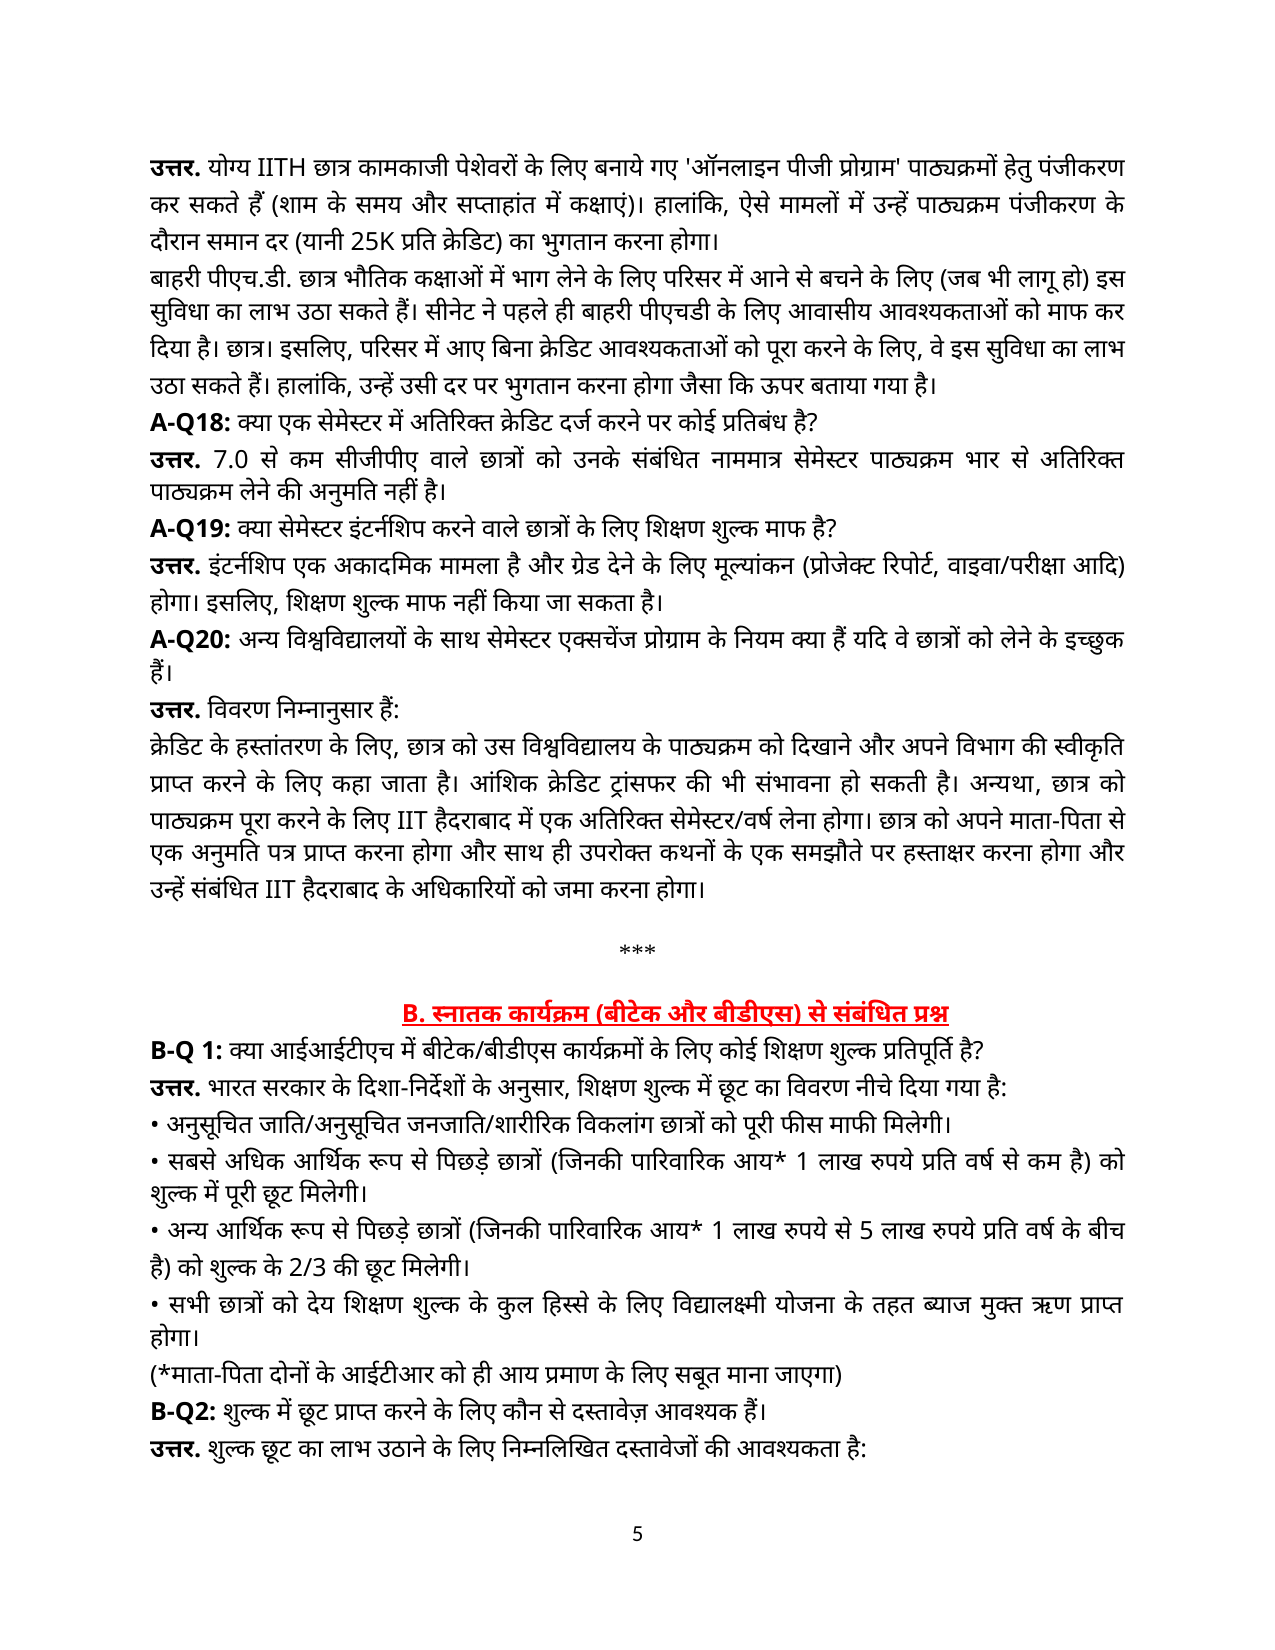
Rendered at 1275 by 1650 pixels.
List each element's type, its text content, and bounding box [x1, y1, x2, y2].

text *** [150, 938, 1125, 967]
text • सबसे अधिक आर्थिक रूप से पिछड़े छात्रों (जिनकी पारिवारिक आय* 1 लाख रुपये प्रति वर्ष से कम है) को शुल्क में पूरी छूट मिलेगी। [150, 1143, 1125, 1213]
text उत्तर. शुल्क छूट का लाभ उठाने के लिए निम्नलिखित दस्तावेजों की आवश्यकता है: [150, 1430, 1125, 1467]
text • अनुसूचित जाति/अनुसूचित जनजाति/शारीरिक विकलांग छात्रों को पूरी फीस माफी मिलेगी। [150, 1106, 1125, 1143]
text उत्तर. योग्य IITH छात्र कामकाजी पेशेवरों के लिए बनाये गए 'ऑनलाइन पीजी प्रोग्राम' पाठ्यक्रमों हेतु पंजीकरण कर सकते हैं (शाम के समय और सप्ताहांत में कक्षाएं)। हालांकि, ऐसे मामलों में उन्हें पाठ्यक्रम पंजीकरण के दौरान समान दर (यानी 25K प्रति क्रेडिट) का भुगतान करना होगा। [150, 150, 1125, 261]
text A-Q20: अन्य विश्वविद्यालयों के साथ सेमेस्टर एक्सचेंज प्रोग्राम के नियम क्या हैं यदि वे छात्रों को लेने के इच्छुक हैं। [150, 622, 1125, 692]
text उत्तर. इंटर्नशिप एक अकादमिक मामला है और ग्रेड देने के लिए मूल्यांकन (प्रोजेक्ट रिपोर्ट, वाइवा/परीक्षा आदि) होगा। इसलिए, शिक्षण शुल्क माफ नहीं किया जा सकता है। [150, 548, 1125, 622]
text A-Q18: क्या एक सेमेस्टर में अतिरिक्त क्रेडिट दर्ज करने पर कोई प्रतिबंध है? [150, 404, 1125, 441]
text बाहरी पीएच.डी. छात्र भौतिक कक्षाओं में भाग लेने के लिए परिसर में आने से बचने के लिए (जब भी लागू हो) इस सुविधा का लाभ उठा सकते हैं। सीनेट ने पहले ही बाहरी पीएचडी के लिए आवासीय आवश्यकताओं को माफ कर दिया है। छात्र। इसलिए, परिसर में आए बिना क्रेडिट आवश्यकताओं को पूरा करने के लिए, वे इस सुविधा का लाभ उठा सकते हैं। हालांकि, उन्हें उसी दर पर भुगतान करना होगा जैसा कि ऊपर बताया गया है। [150, 261, 1125, 404]
text A-Q19: क्या सेमेस्टर इंटर्नशिप करने वाले छात्रों के लिए शिक्षण शुल्क माफ है? [150, 511, 1125, 548]
text • अन्य आर्थिक रूप से पिछड़े छात्रों (जिनकी पारिवारिक आय* 1 लाख रुपये से 5 लाख रुपये प्रति वर्ष के बीच है) को शुल्क के 2/3 की छूट मिलेगी। [150, 1213, 1125, 1287]
text • सभी छात्रों को देय शिक्षण शुल्क के कुल हिस्से के लिए विद्यालक्ष्मी योजना के तहत ब्याज मुक्त ऋण प्राप्त होगा। [150, 1287, 1125, 1356]
text उत्तर. विवरण निम्नानुसार हैं: [150, 692, 1125, 728]
text B-Q2: शुल्क में छूट प्राप्त करने के लिए कौन से दस्तावेज़ आवश्यक हैं। [150, 1393, 1125, 1430]
text उत्तर. भारत सरकार के दिशा-निर्देशों के अनुसार, शिक्षण शुल्क में छूट का विवरण नीचे दिया गया है: [150, 1069, 1125, 1106]
text (*माता-पिता दोनों के आईटीआर को ही आय प्रमाण के लिए सबूत माना जाएगा) [150, 1356, 1125, 1393]
text उत्तर. 7.0 से कम सीजीपीए वाले छात्रों को उनके संबंधित नाममात्र सेमेस्टर पाठ्यक्रम भार से अतिरिक्त पाठ्यक्रम लेने की अनुमति नहीं है। [150, 441, 1125, 511]
text क्रेडिट के हस्तांतरण के लिए, छात्र को उस विश्वविद्यालय के पाठ्यक्रम को दिखाने और अपने विभाग की स्वीकृति प्राप्त करने के लिए कहा जाता है। आंशिक क्रेडिट ट्रांसफर की भी संभावना हो सकती है। अन्यथा, छात्र को पाठ्यक्रम पूरा करने के लिए IIT हैदराबाद में एक अतिरिक्त सेमेस्टर/वर्ष लेना होगा। छात्र को अपने माता-पिता से एक अनुमति पत्र प्राप्त करना होगा और साथ ही उपरोक्त कथनों के एक समझौते पर हस्ताक्षर करना होगा और उन्हें संबंधित IIT हैदराबाद के अधिकारियों को जमा करना होगा। [150, 728, 1125, 909]
text B. स्नातक कार्यक्रम (बीटेक और बीडीएस) से संबंधित प्रश्न [225, 995, 1125, 1032]
text B-Q 1: क्या आईआईटीएच में बीटेक/बीडीएस कार्यक्रमों के लिए कोई शिक्षण शुल्क प्रतिपूर्ति है? [150, 1032, 1125, 1069]
